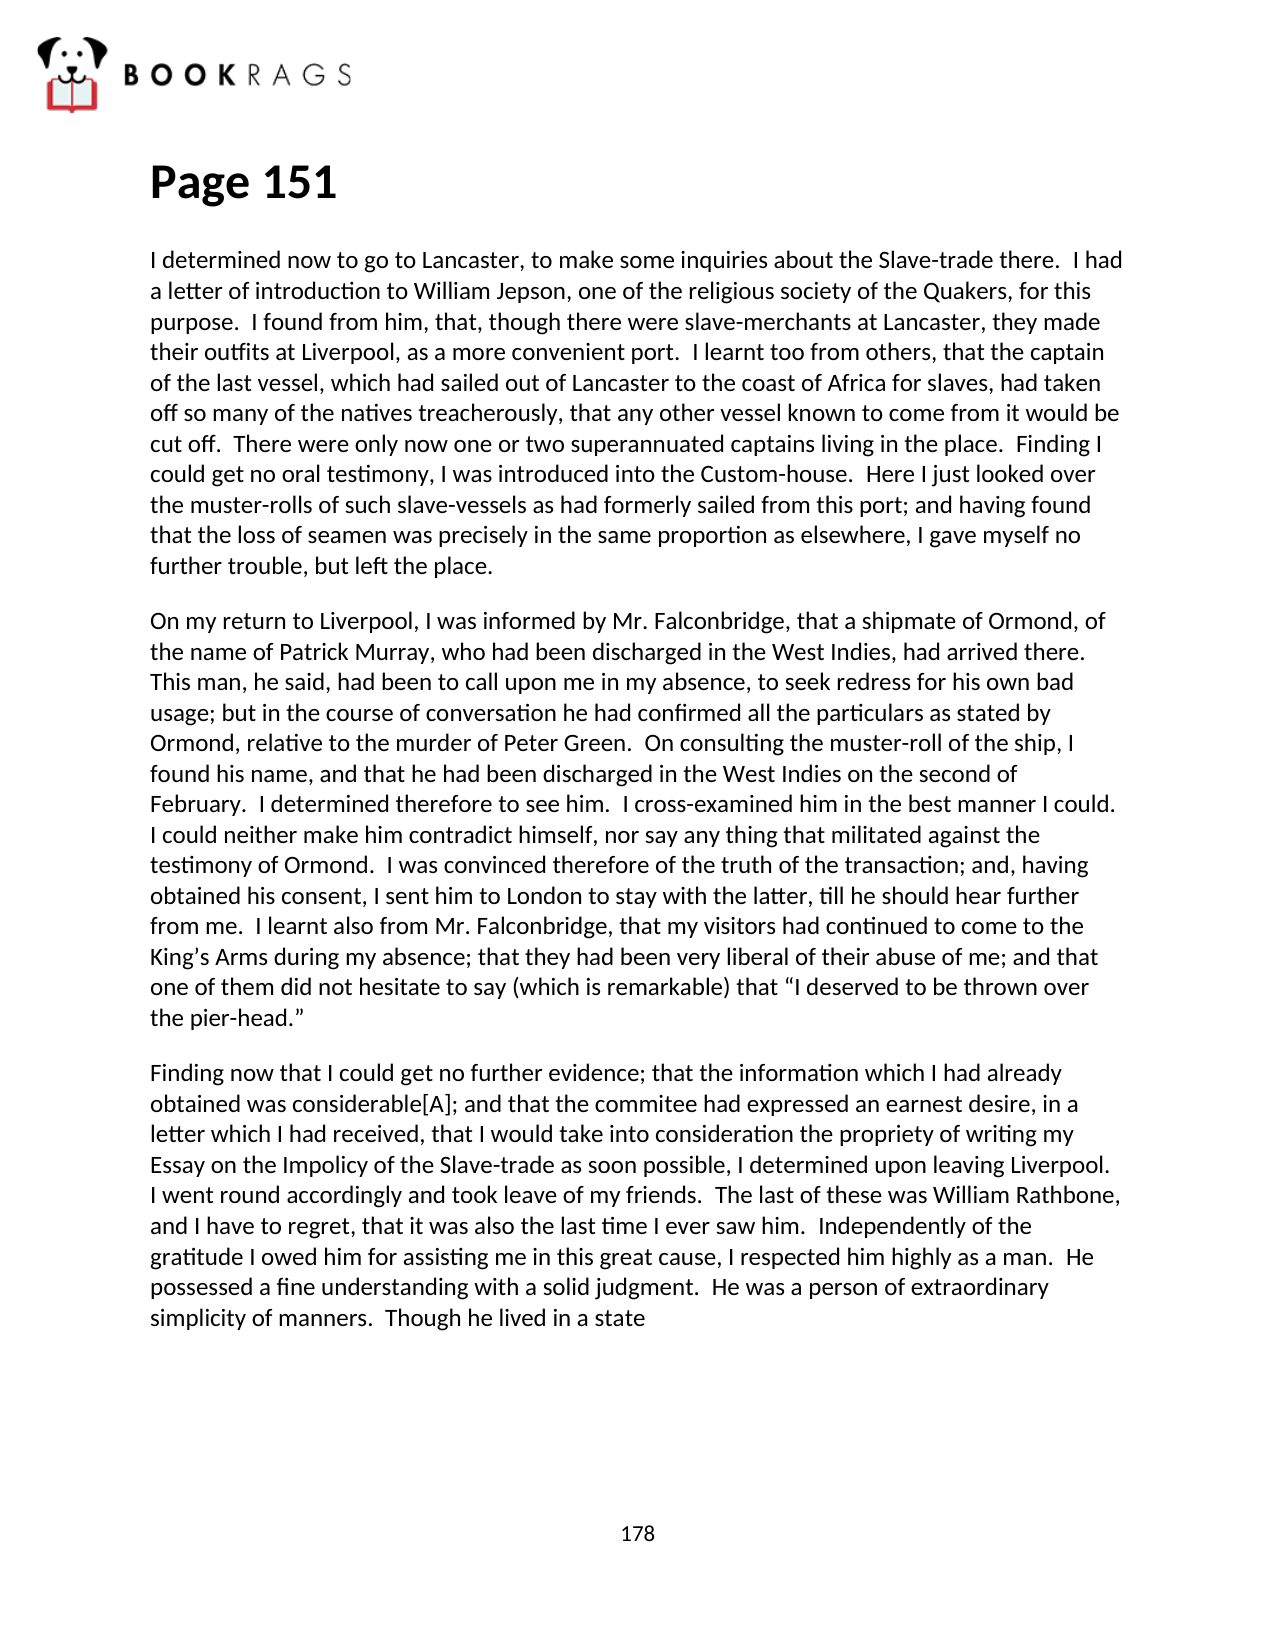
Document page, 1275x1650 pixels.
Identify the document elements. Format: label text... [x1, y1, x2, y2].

picture [37, 37, 351, 113]
text Page 151 [150, 150, 1125, 211]
text Finding now that I could get no further evidence; that the information which I had already obtained was considerable[A]; and that the commitee had expressed an earnest desire, in a letter which I had received, that I would take into consideration the propriety of writing my Essay on the Impolicy of the Slave-trade as soon possible, I determined upon leaving Liverpool. I went round accordingly and took leave of my friends. The last of these was William Rathbone, and I have to regret, that it was also the last time I ever saw him. Independently of the gratitude I owed him for assisting me in this great cause, I respected him highly as a man. He possessed a fine understanding with a solid judgment. He was a person of extraordinary simplicity of manners. Though he lived in a state [150, 1058, 1125, 1332]
text I determined now to go to Lancaster, to make some inquiries about the Slave-trade there. I had a letter of introduction to William Jepson, one of the religious society of the Quakers, for this purpose. I found from him, that, though there were slave-merchants at Lancaster, they made their outfits at Liverpool, as a more convenient port. I learnt too from others, that the captain of the last vessel, which had sailed out of Lancaster to the coast of Africa for slaves, had taken off so many of the natives treacherously, that any other vessel known to come from it would be cut off. There were only now one or two superannuated captains living in the place. Finding I could get no oral testimony, I was introduced into the Custom-house. Here I just looked over the muster-rolls of such slave-vessels as had formerly sailed from this port; and having found that the loss of seamen was precisely in the same proportion as elsewhere, I gave myself no further trouble, but left the place. [150, 244, 1125, 580]
text On my return to Liverpool, I was informed by Mr. Falconbridge, that a shipmate of Ormond, of the name of Patrick Murray, who had been discharged in the West Indies, had arrived there. This man, he said, had been to call upon me in my absence, to seek redress for his own bad usage; but in the course of conversation he had confirmed all the particulars as stated by Ormond, relative to the murder of Peter Green. On consulting the muster-roll of the ship, I found his name, and that he had been discharged in the West Indies on the second of February. I determined therefore to see him. I cross-examined him in the best manner I could. I could neither make him contradict himself, nor say any thing that militated against the testimony of Ormond. I was convinced therefore of the truth of the transaction; and, having obtained his consent, I sent him to London to stay with the latter, till he should hear further from me. I learnt also from Mr. Falconbridge, that my visitors had continued to come to the King’s Arms during my absence; that they had been very liberal of their abuse of me; and that one of them did not hesitate to say (which is remarkable) that “I deserved to be thrown over the pier-head.” [150, 605, 1125, 1033]
